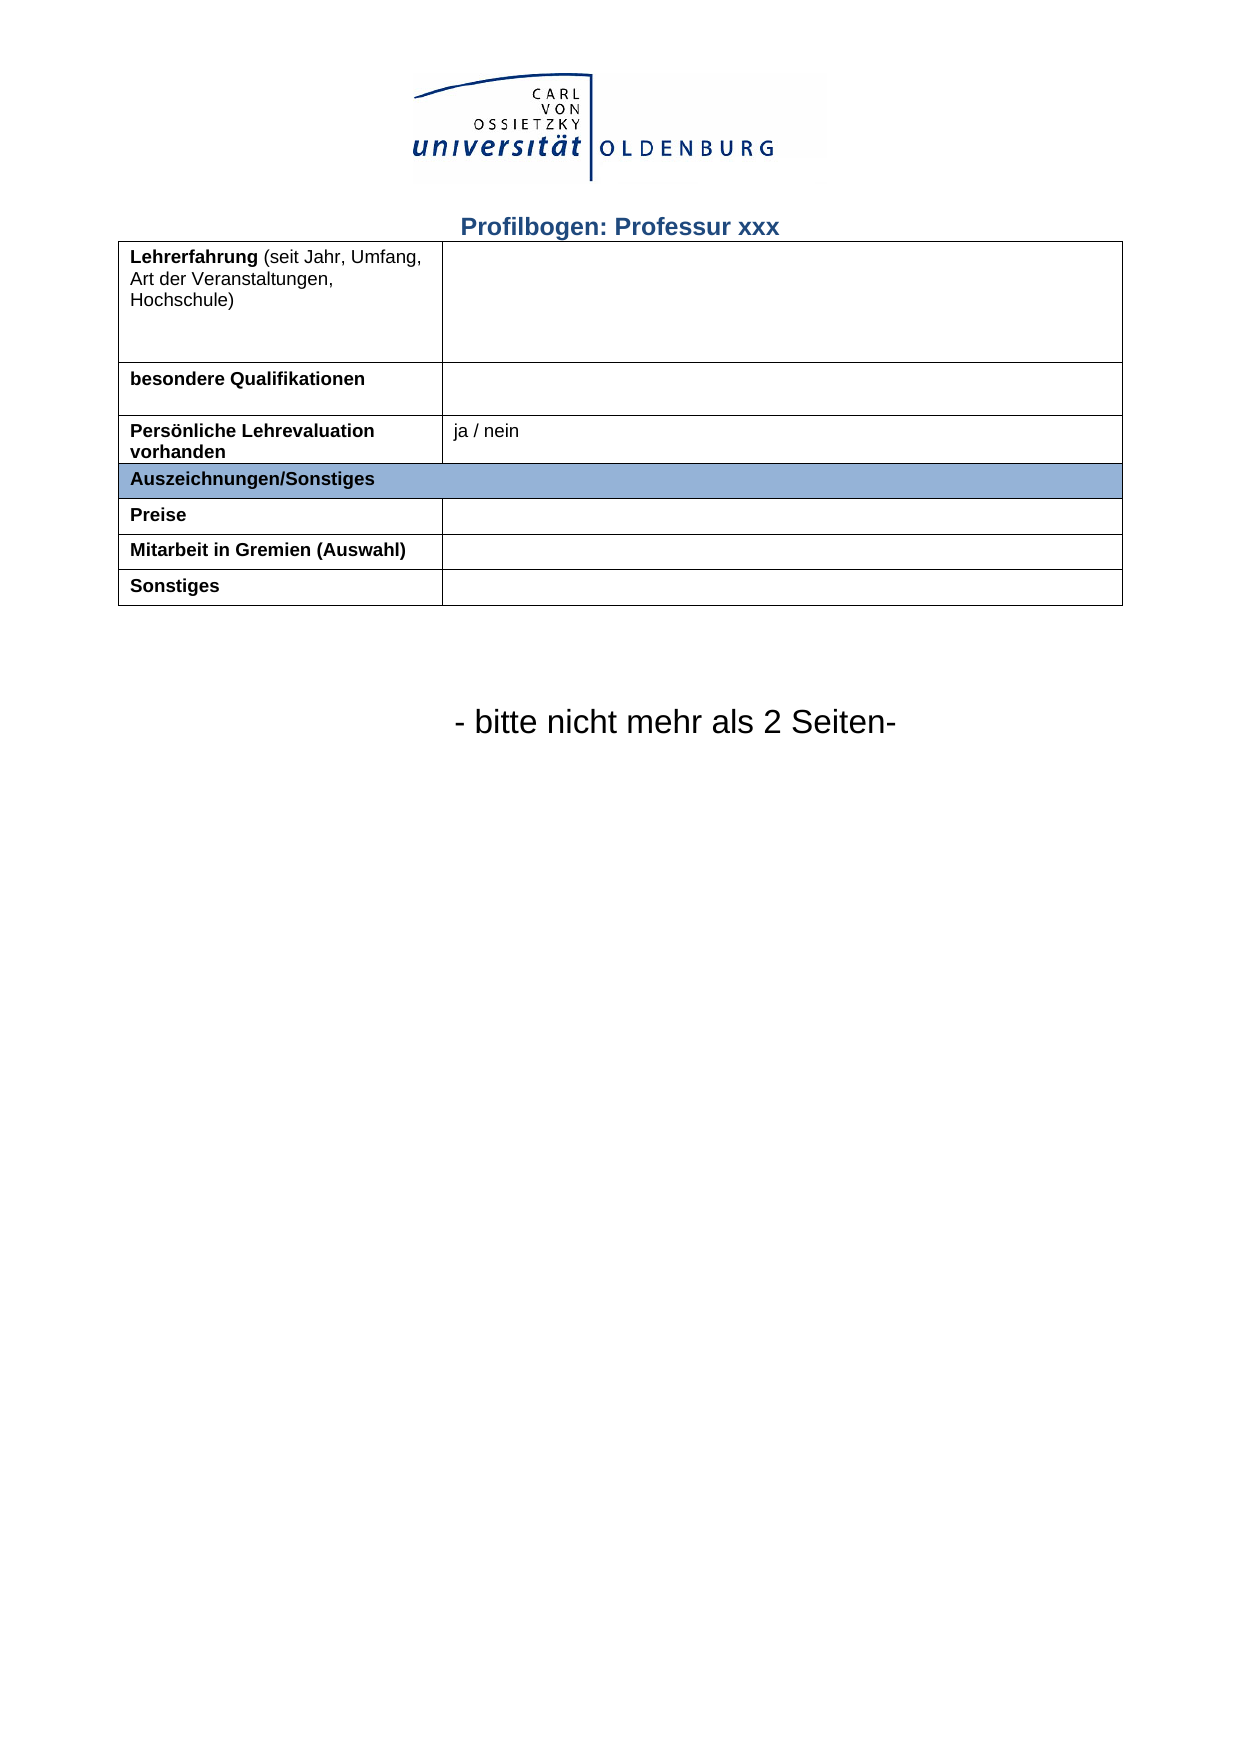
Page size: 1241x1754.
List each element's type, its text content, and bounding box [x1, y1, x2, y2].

table_cell [443, 535, 1122, 569]
table_cell [443, 242, 1122, 362]
table_cell Sonstiges [119, 570, 442, 604]
table_cell [443, 363, 1122, 414]
table_cell Lehrerfahrung (seit Jahr, Umfang, Art der Veranstaltungen, Hochschule) [119, 242, 442, 362]
text - bitte nicht mehr als 2 Seiten- [118, 702, 1122, 741]
picture [413, 73, 828, 184]
table_cell [443, 499, 1122, 534]
table_cell Mitarbeit in Gremien (Auswahl) [119, 535, 442, 569]
table_cell ja / nein [443, 416, 1122, 463]
table_cell Auszeichnungen/Sonstiges [119, 464, 1122, 498]
table_cell [443, 570, 1122, 604]
table_cell Persönliche Lehrevaluation vorhanden [119, 416, 442, 463]
table_cell Preise [119, 499, 442, 534]
table_cell besondere Qualifikationen [119, 363, 442, 414]
